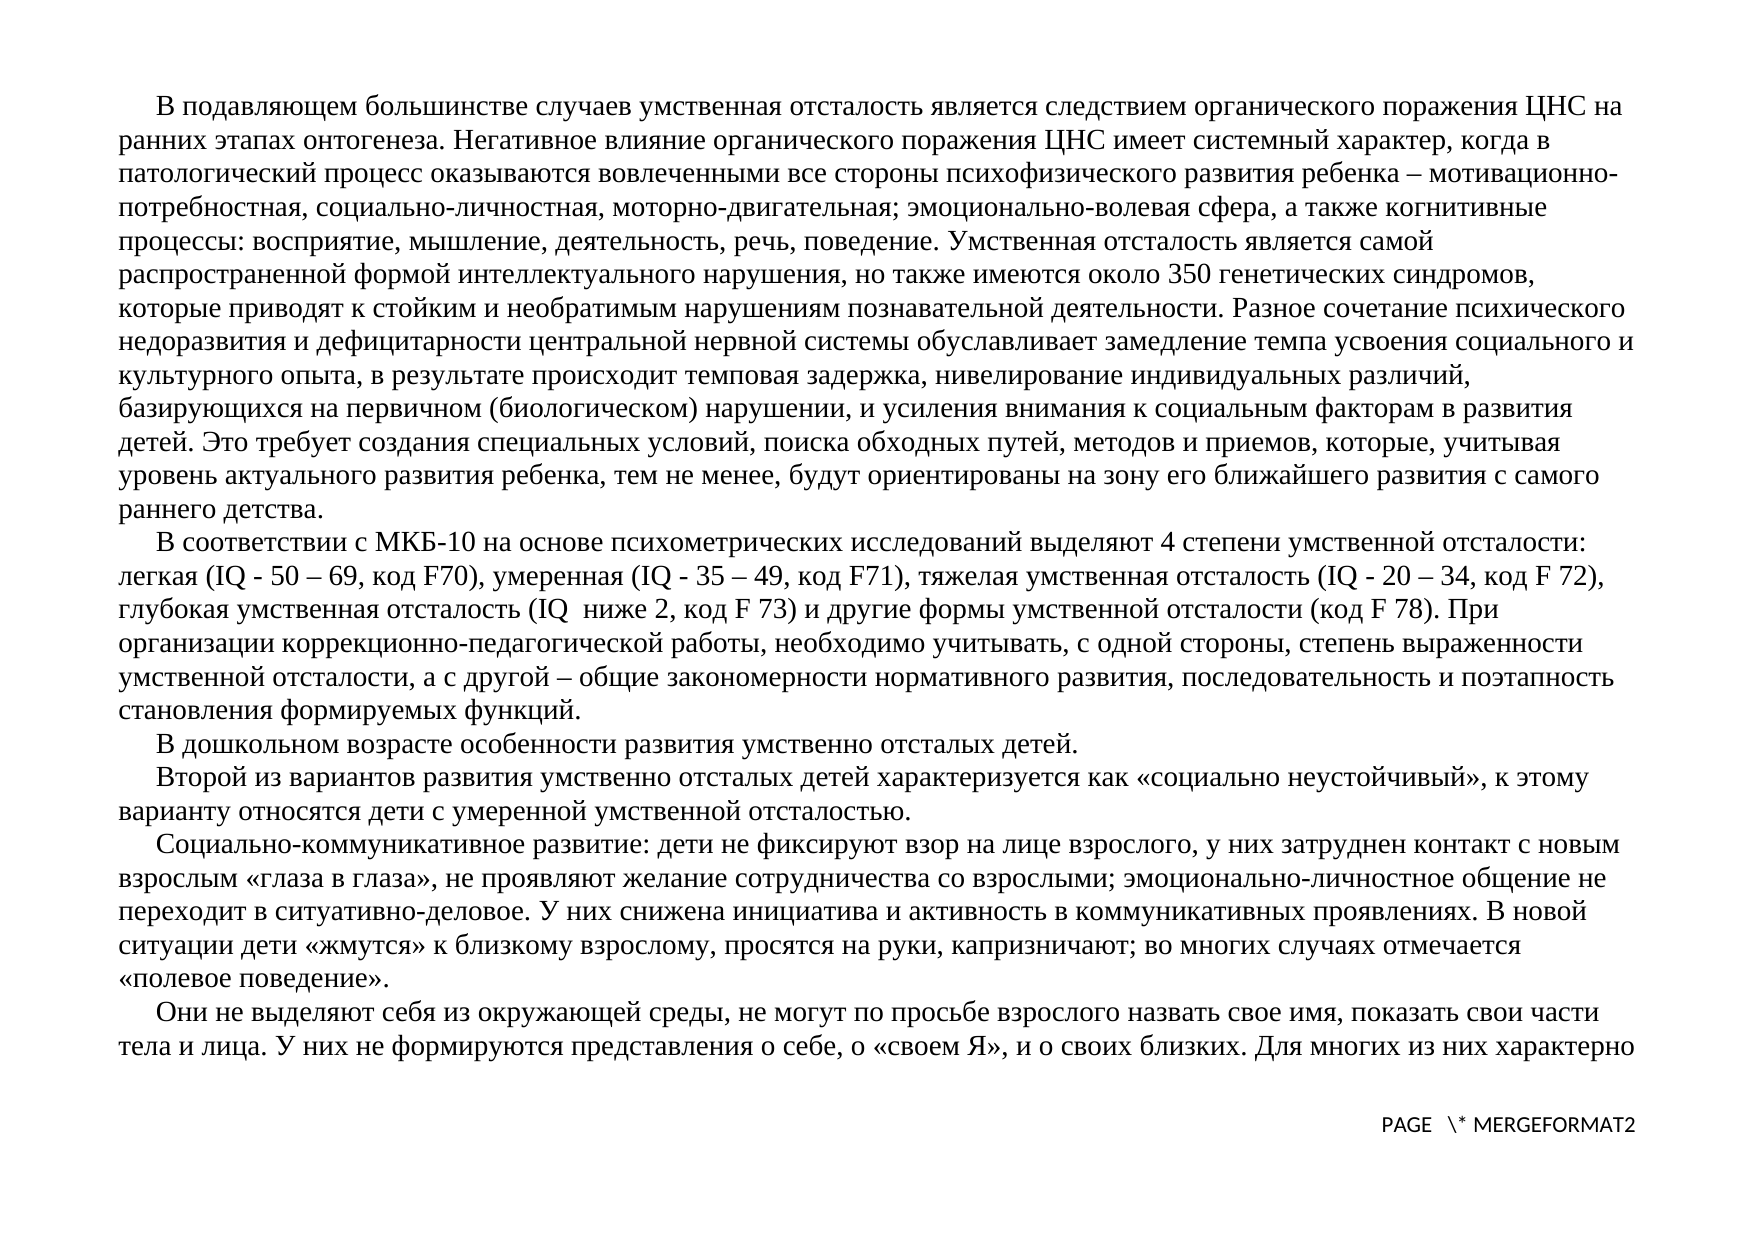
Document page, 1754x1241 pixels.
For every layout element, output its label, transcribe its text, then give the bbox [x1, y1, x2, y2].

text Социально-коммуникативное развитие: дети не фиксируют взор на лице взрослого, у них затруднен контакт с новым взрослым «глаза в глаза», не проявляют желание сотрудничества со взрослыми; эмоционально-личностное общение не переходит в ситуативно-деловое. У них снижена инициатива и активность в коммуникативных проявлениях. В новой ситуации дети «жмутся» к близкому взрослому, просятся на руки, капризничают; во многих случаях отмечается «полевое поведение». [118, 826, 1636, 994]
text В подавляющем большинстве случаев умственная отсталость является следствием органического поражения ЦНС на ранних этапах онтогенеза. Негативное влияние органического поражения ЦНС имеет системный характер, когда в патологический процесс оказываются вовлеченными все стороны психофизического развития ребенка – мотивационно-потребностная, социально-личностная, моторно-двигательная; эмоционально-волевая сфера, а также когнитивные процессы: восприятие, мышление, деятельность, речь, поведение. Умственная отсталость является самой распространенной формой интеллектуального нарушения, но также имеются около 350 генетических синдромов, которые приводят к стойким и необратимым нарушениям познавательной деятельности. Разное сочетание психического недоразвития и дефицитарности центральной нервной системы обуславливает замедление темпа усвоения социального и культурного опыта, в результате происходит темповая задержка, нивелирование индивидуальных различий, базирующихся на первичном (биологическом) нарушении, и усиления внимания к социальным факторам в развития детей. Это требует создания специальных условий, поиска обходных путей, методов и приемов, которые, учитывая уровень актуального развития ребенка, тем не менее, будут ориентированы на зону его ближайшего развития с самого раннего детства. [118, 88, 1636, 524]
text В дошкольном возрасте особенности развития умственно отсталых детей. [118, 726, 1636, 759]
text В соответствии с МКБ-10 на основе психометрических исследований выделяют 4 степени умственной отсталости: легкая (IQ - 50 – 69, код F70), умеренная (IQ - 35 – 49, код F71), тяжелая умственная отсталость (IQ - 20 – 34, код F 72), глубокая умственная отсталость (IQ ниже 2, код F 73) и другие формы умственной отсталости (код F 78). При организации коррекционно-педагогической работы, необходимо учитывать, с одной стороны, степень выраженности умственной отсталости, а с другой – общие закономерности нормативного развития, последовательность и поэтапность становления формируемых функций. [118, 524, 1636, 726]
text Второй из вариантов развития умственно отсталых детей характеризуется как «социально неустойчивый», к этому варианту относятся дети с умеренной умственной отсталостью. [118, 759, 1636, 826]
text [118, 994, 1636, 1061]
